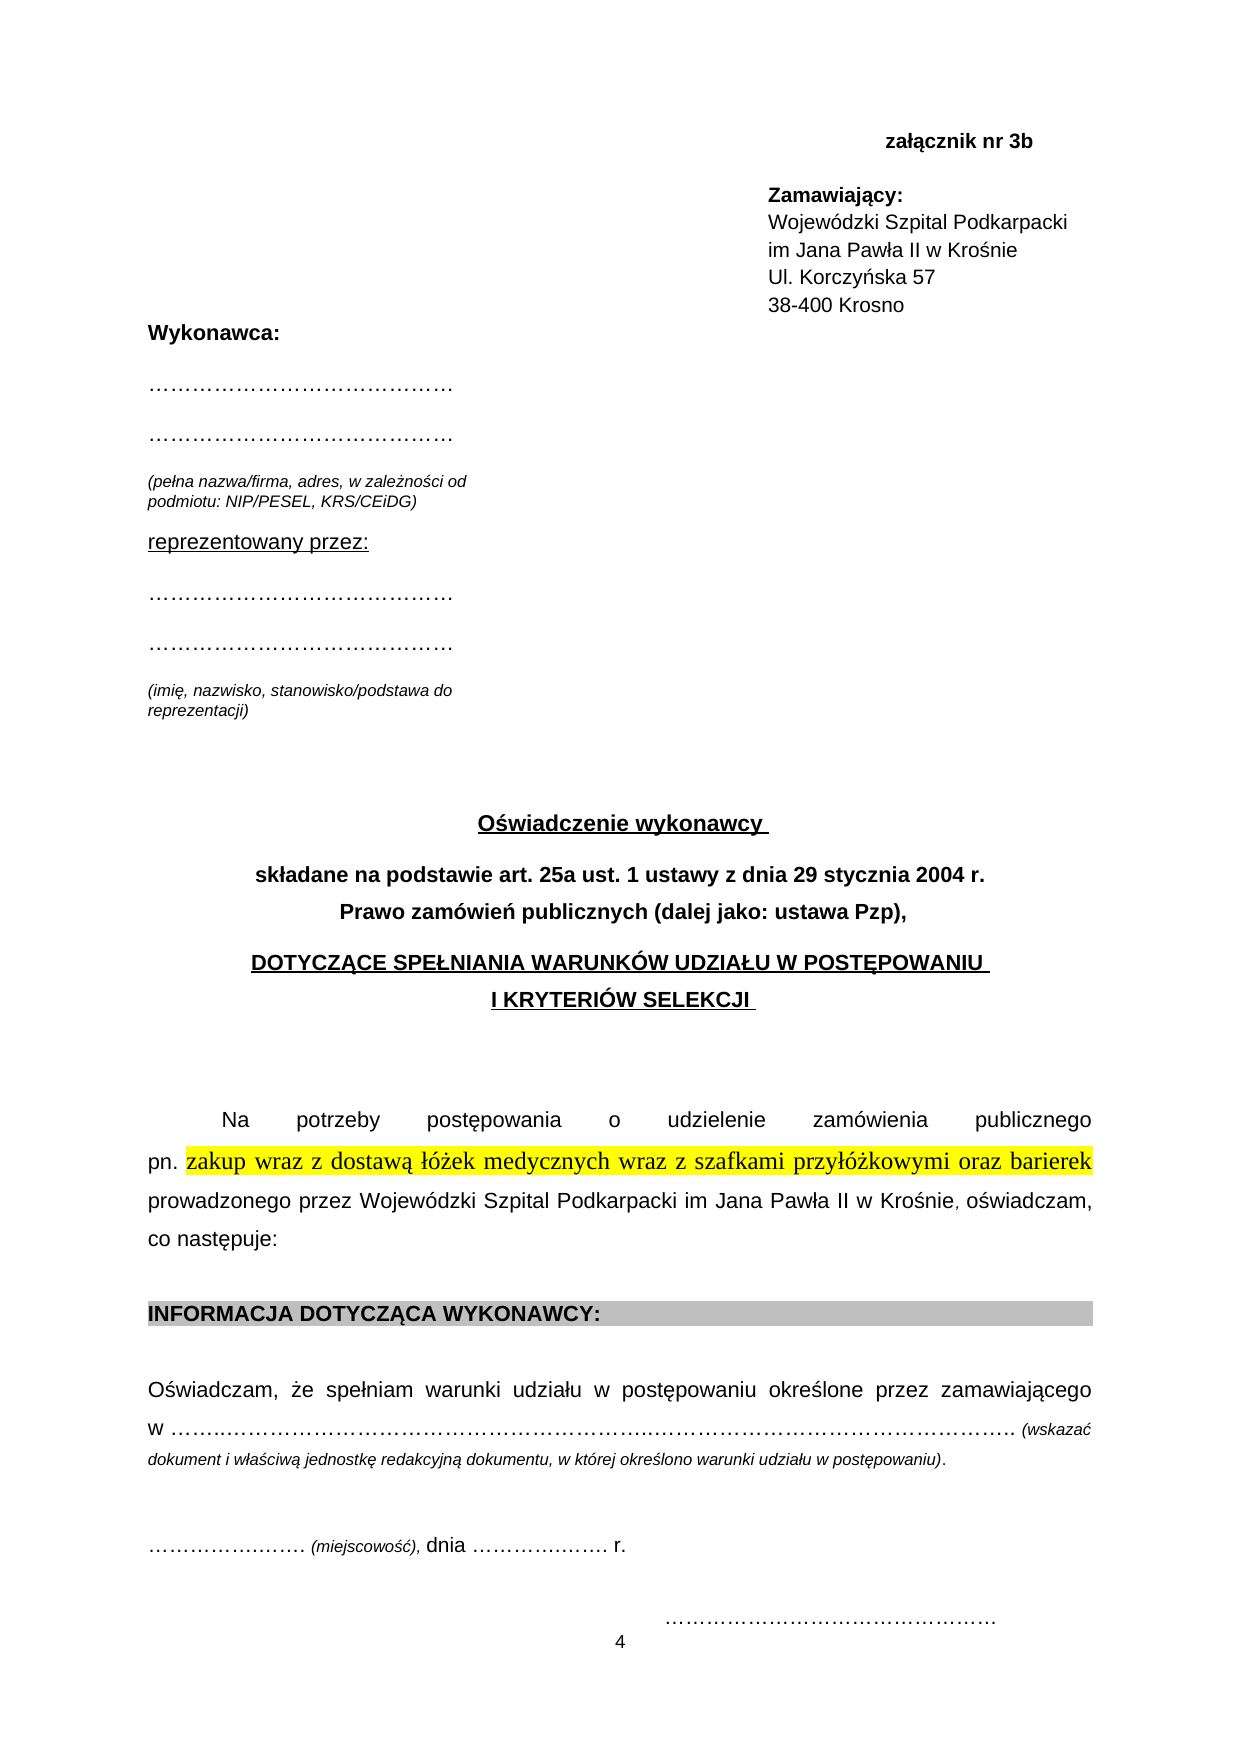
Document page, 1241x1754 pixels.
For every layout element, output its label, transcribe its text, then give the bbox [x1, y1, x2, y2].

text Na potrzeby postępowania o udzielenie zamówienia publicznego pn. zakup wraz z dostawą łóżek medycznych wraz z szafkami przyłóżkowymi oraz barierek prowadzonego przez Wojewódzki Szpital Podkarpacki im Jana Pawła II w Krośnie, oświadczam, co następuje: [148, 1107, 1093, 1251]
text ………………………………………………………………………… [148, 371, 472, 446]
text Prawo zamówień publicznych (dalej jako: ustawa Pzp), [148, 899, 1093, 924]
text ………………………………………………………………………… [148, 580, 472, 655]
text składane na podstawie art. 25a ust. 1 ustawy z dnia 29 stycznia 2004 r. [148, 861, 1093, 887]
text reprezentowany przez: [148, 529, 1093, 554]
text 38-400 Krosno [768, 293, 1093, 317]
text INFORMACJA DOTYCZĄCA WYKONAWCY: [148, 1301, 1093, 1326]
text …………….……. (miejscowość), dnia ………….……. r. [148, 1533, 1093, 1557]
text Wojewódzki Szpital Podkarpacki im Jana Pawła II w Krośnie [768, 210, 1093, 262]
text DOTYCZĄCE SPEŁNIANIA WARUNKÓW UDZIAŁU W POSTĘPOWANIU I KRYTERIÓW SELEKCJI [148, 949, 1093, 1013]
text Ul. Korczyńska 57 [768, 265, 1093, 289]
text Oświadczam, że spełniam warunki udziału w postępowaniu określone przez zamawiającego w ……..…………………………………………………..………………………………………….. (wskazać dokument i właściwą jednostkę redakcyjną dokumentu, w której określono warunki udziału w postępowaniu). [148, 1377, 1093, 1468]
text załącznik nr 3b [811, 129, 1093, 153]
text (imię, nazwisko, stanowisko/podstawa do reprezentacji) [148, 681, 472, 720]
text ………………………………………… [148, 1604, 1093, 1628]
text Oświadczenie wykonawcy [148, 809, 1093, 836]
text (pełna nazwa/firma, adres, w zależności od podmiotu: NIP/PESEL, KRS/CEiDG) [148, 471, 472, 511]
text Wykonawca: [148, 320, 1093, 345]
text Zamawiający: [694, 183, 1093, 207]
